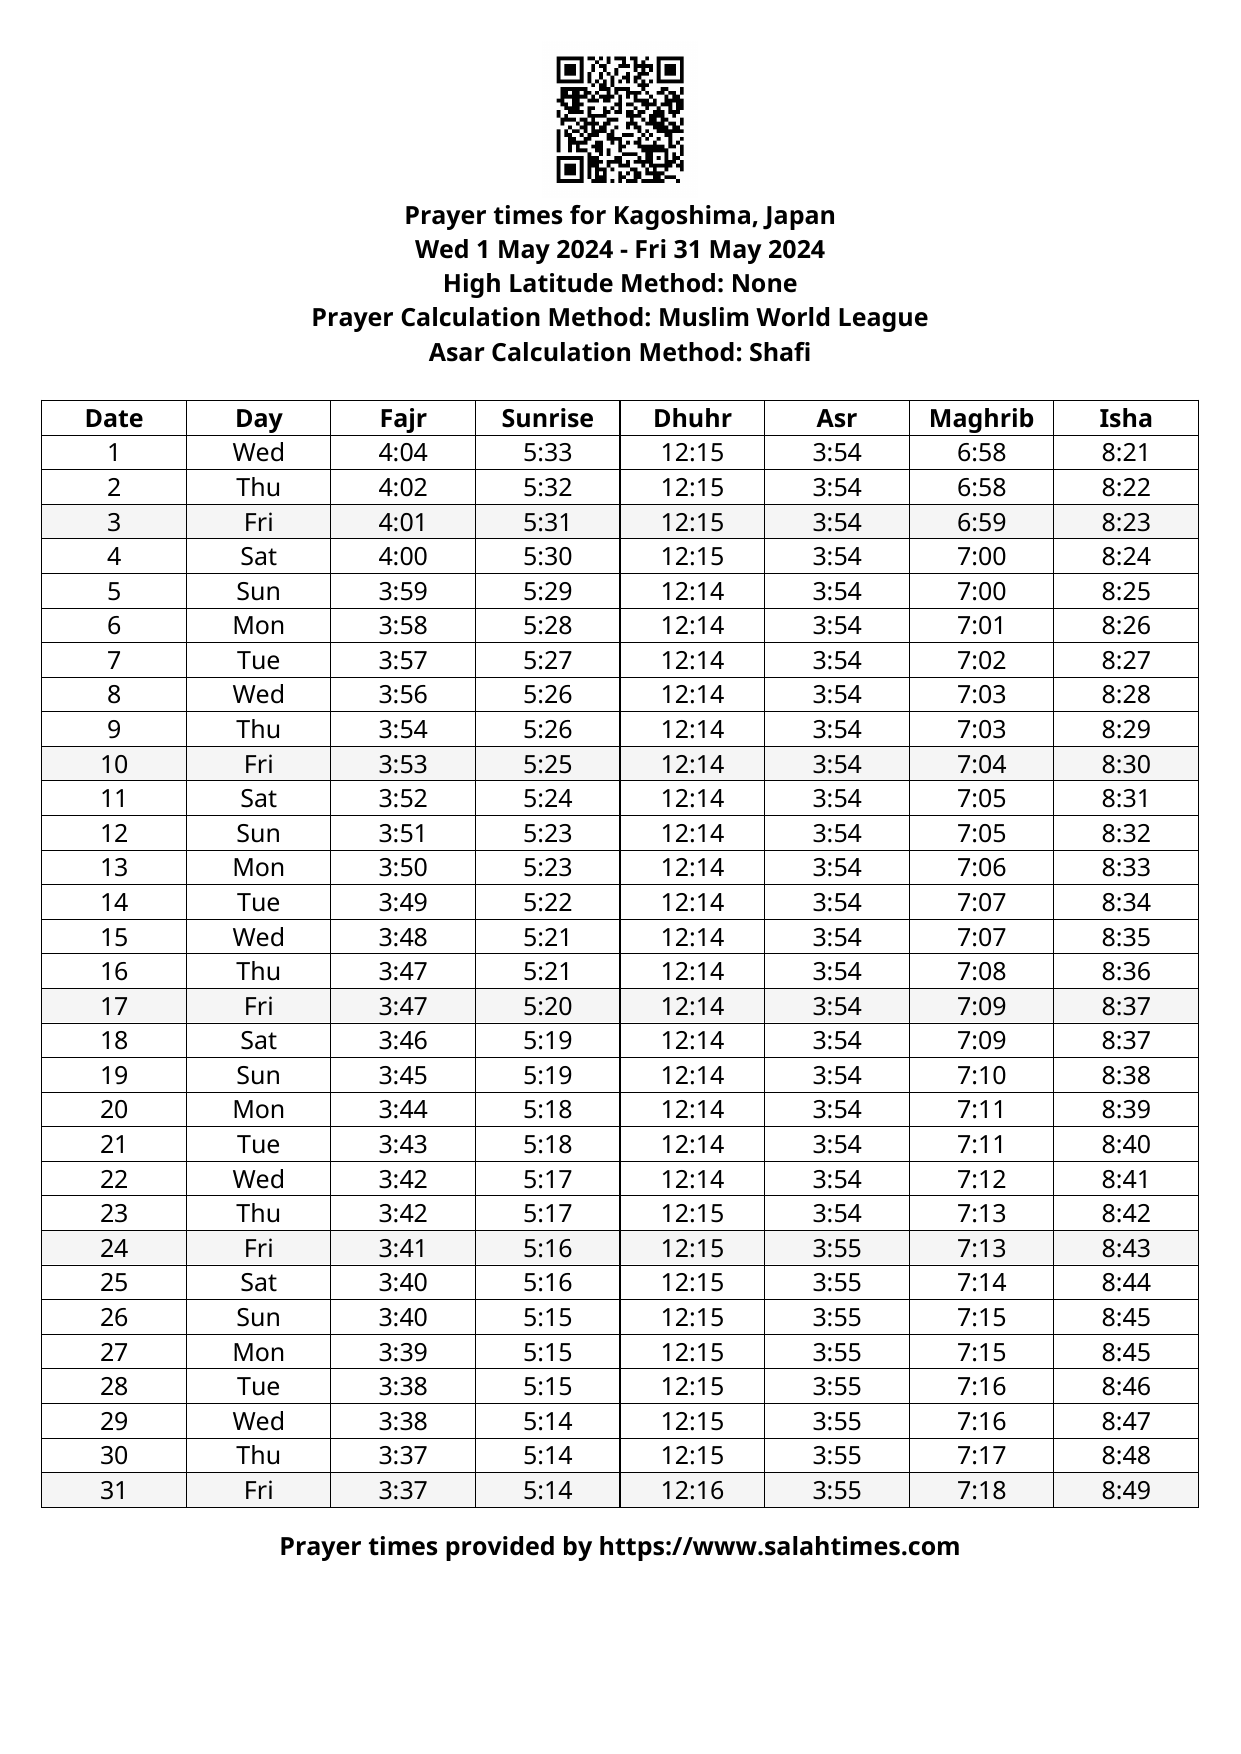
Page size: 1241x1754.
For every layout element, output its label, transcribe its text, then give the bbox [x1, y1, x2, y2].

table_cell 8:23 [1054, 505, 1198, 538]
table_cell 8:24 [1054, 539, 1198, 573]
table_cell Tue [187, 885, 330, 919]
table_cell 7:10 [910, 1058, 1053, 1092]
table_cell 8:37 [1054, 1024, 1198, 1057]
table_cell 5:19 [476, 1024, 619, 1057]
table_cell 3:43 [331, 1127, 475, 1161]
table_cell 4 [42, 539, 186, 573]
table_cell 6:58 [910, 470, 1053, 504]
table_cell 12:14 [621, 609, 764, 642]
table_cell 5:17 [476, 1196, 619, 1230]
table_cell 3:48 [331, 920, 475, 953]
table_cell 5:19 [476, 1058, 619, 1092]
table_cell 2 [42, 470, 186, 504]
table_cell 28 [42, 1369, 186, 1403]
table_cell 7:07 [910, 920, 1053, 953]
table_cell 12:15 [621, 505, 764, 538]
table_cell 3:54 [331, 712, 475, 746]
table_header Maghrib [910, 401, 1053, 434]
table_cell 5:26 [476, 678, 619, 711]
table_cell 21 [42, 1127, 186, 1161]
table_cell 5:15 [476, 1335, 619, 1368]
table_cell 7:11 [910, 1127, 1053, 1161]
table_cell 12:14 [621, 781, 764, 815]
table_cell 7:03 [910, 712, 1053, 746]
text Wed 1 May 2024 - Fri 31 May 2024 [42, 232, 1198, 266]
table_cell 3:55 [765, 1231, 909, 1264]
table_cell 3:54 [765, 816, 909, 849]
table_cell Thu [187, 1196, 330, 1230]
table_cell 5:22 [476, 885, 619, 919]
table_cell 3:47 [331, 989, 475, 1022]
table_cell 7:00 [910, 539, 1053, 573]
table_cell Sun [187, 574, 330, 607]
text Prayer times for Kagoshima, Japan [42, 198, 1198, 232]
table_cell 3:54 [765, 920, 909, 953]
table_cell 12:14 [621, 989, 764, 1022]
table_cell 12:15 [621, 1439, 764, 1472]
table_cell Wed [187, 436, 330, 469]
table_cell 3:54 [765, 436, 909, 469]
table_cell 3:42 [331, 1196, 475, 1230]
table_header Day [187, 401, 330, 434]
table_cell 11 [42, 781, 186, 815]
table_cell 5:23 [476, 851, 619, 884]
table_cell Thu [187, 954, 330, 988]
table_cell 3:52 [331, 781, 475, 815]
table_cell 3:55 [765, 1300, 909, 1334]
table_cell 3:54 [765, 470, 909, 504]
table_cell 8:34 [1054, 885, 1198, 919]
table_cell 8:48 [1054, 1439, 1198, 1472]
table_cell 5:24 [476, 781, 619, 815]
table_cell 8:31 [1054, 781, 1198, 815]
table_cell 4:02 [331, 470, 475, 504]
table_cell 12:15 [621, 1369, 764, 1403]
table_cell 8 [42, 678, 186, 711]
table_cell 30 [42, 1439, 186, 1472]
table_cell 7:02 [910, 643, 1053, 677]
table_cell 12:14 [621, 678, 764, 711]
table_cell 8:33 [1054, 851, 1198, 884]
table_cell 7:15 [910, 1335, 1053, 1368]
table_cell 7:08 [910, 954, 1053, 988]
table_cell 6 [42, 609, 186, 642]
text Asar Calculation Method: Shafi [42, 334, 1198, 368]
table_cell 7:07 [910, 885, 1053, 919]
table_cell 3:54 [765, 885, 909, 919]
table_cell 5:15 [476, 1369, 619, 1403]
table_cell 5:33 [476, 436, 619, 469]
table_cell 12:15 [621, 436, 764, 469]
table_cell 3:54 [765, 781, 909, 815]
table_cell 12:14 [621, 851, 764, 884]
table_cell Fri [187, 505, 330, 538]
table_cell Sat [187, 1024, 330, 1057]
table_cell 3:54 [765, 1058, 909, 1092]
table_cell 7:13 [910, 1196, 1053, 1230]
table_cell 3:40 [331, 1266, 475, 1299]
table_cell 3:44 [331, 1093, 475, 1126]
table_cell 5:29 [476, 574, 619, 607]
table_cell 12:14 [621, 1162, 764, 1195]
table_cell 26 [42, 1300, 186, 1334]
table_cell 6:58 [910, 436, 1053, 469]
table_cell 8:21 [1054, 436, 1198, 469]
table_cell Tue [187, 643, 330, 677]
table_cell Sat [187, 1266, 330, 1299]
table_cell 20 [42, 1093, 186, 1126]
table_cell 7:12 [910, 1162, 1053, 1195]
table_cell 8:27 [1054, 643, 1198, 677]
table_cell 15 [42, 920, 186, 953]
table_cell 13 [42, 851, 186, 884]
table_cell 3:42 [331, 1162, 475, 1195]
table_cell 12:15 [621, 470, 764, 504]
table_cell 6:59 [910, 505, 1053, 538]
table_cell 3:55 [765, 1439, 909, 1472]
table_cell 3:57 [331, 643, 475, 677]
table_cell 12 [42, 816, 186, 849]
table_cell Sat [187, 781, 330, 815]
table_header Date [42, 401, 186, 434]
table_cell 5:30 [476, 539, 619, 573]
table_cell 24 [42, 1231, 186, 1264]
table_cell 12:14 [621, 920, 764, 953]
table_cell 22 [42, 1162, 186, 1195]
picture [542, 41, 699, 198]
table_cell 3:40 [331, 1300, 475, 1334]
table_cell 3:55 [765, 1266, 909, 1299]
text High Latitude Method: None [42, 266, 1198, 300]
table_cell 8:45 [1054, 1300, 1198, 1334]
table_cell 19 [42, 1058, 186, 1092]
table_cell 7:09 [910, 989, 1053, 1022]
table_cell 5:16 [476, 1231, 619, 1264]
table_cell 12:14 [621, 643, 764, 677]
table_cell 12:15 [621, 1266, 764, 1299]
table_cell 8:35 [1054, 920, 1198, 953]
table_cell 25 [42, 1266, 186, 1299]
table_cell Mon [187, 1335, 330, 1368]
table_cell 12:15 [621, 539, 764, 573]
table_cell 3:55 [765, 1335, 909, 1368]
table_cell 7:05 [910, 816, 1053, 849]
table_cell 3:54 [765, 989, 909, 1022]
text Prayer times provided by https://www.salahtimes.com [42, 1528, 1198, 1563]
table_cell Mon [187, 1093, 330, 1126]
table_cell 8:42 [1054, 1196, 1198, 1230]
table_cell 3:37 [331, 1439, 475, 1472]
table_cell 5:16 [476, 1266, 619, 1299]
table_cell 3:54 [765, 747, 909, 780]
table_cell 7:09 [910, 1024, 1053, 1057]
table_cell 8:38 [1054, 1058, 1198, 1092]
table_cell 8:37 [1054, 989, 1198, 1022]
table_cell 10 [42, 747, 186, 780]
table_cell 3:54 [765, 712, 909, 746]
text Prayer Calculation Method: Muslim World League [42, 300, 1198, 334]
table_cell 8:36 [1054, 954, 1198, 988]
table_cell Thu [187, 470, 330, 504]
table_cell 8:29 [1054, 712, 1198, 746]
table_cell 5:18 [476, 1127, 619, 1161]
table_header Asr [765, 401, 909, 434]
table_cell Mon [187, 851, 330, 884]
table_cell 5:28 [476, 609, 619, 642]
table_cell 12:16 [621, 1473, 764, 1507]
table_cell 3:41 [331, 1231, 475, 1264]
table_cell 7:01 [910, 609, 1053, 642]
table_cell 3:54 [765, 1024, 909, 1057]
table_cell 5:26 [476, 712, 619, 746]
table_cell 12:14 [621, 1024, 764, 1057]
table_cell 5:20 [476, 989, 619, 1022]
table_cell 3:49 [331, 885, 475, 919]
table_cell 12:15 [621, 1196, 764, 1230]
table_cell 7 [42, 643, 186, 677]
table_cell 12:14 [621, 1127, 764, 1161]
table_cell 8:49 [1054, 1473, 1198, 1507]
table_cell 3:54 [765, 1093, 909, 1126]
table_cell 3:54 [765, 505, 909, 538]
table_cell 5 [42, 574, 186, 607]
table_cell 18 [42, 1024, 186, 1057]
table_header Isha [1054, 401, 1198, 434]
table_cell 3 [42, 505, 186, 538]
table_cell 5:14 [476, 1404, 619, 1437]
table_cell 7:03 [910, 678, 1053, 711]
table_cell 12:14 [621, 954, 764, 988]
table_cell 8:43 [1054, 1231, 1198, 1264]
table_cell 3:45 [331, 1058, 475, 1092]
table_cell 8:39 [1054, 1093, 1198, 1126]
table_cell 5:21 [476, 920, 619, 953]
table_cell 8:30 [1054, 747, 1198, 780]
table_cell Thu [187, 712, 330, 746]
table_cell 5:32 [476, 470, 619, 504]
table_cell 12:15 [621, 1404, 764, 1437]
table_cell 8:41 [1054, 1162, 1198, 1195]
table_cell 12:15 [621, 1300, 764, 1334]
table_cell Fri [187, 747, 330, 780]
table_cell 8:26 [1054, 609, 1198, 642]
table_cell 3:55 [765, 1369, 909, 1403]
table_cell Fri [187, 1473, 330, 1507]
table_cell 3:39 [331, 1335, 475, 1368]
table_cell Sun [187, 1058, 330, 1092]
table_cell 3:51 [331, 816, 475, 849]
table_cell 27 [42, 1335, 186, 1368]
table_cell 4:04 [331, 436, 475, 469]
table_cell Wed [187, 1162, 330, 1195]
table_cell 4:01 [331, 505, 475, 538]
table_cell 5:17 [476, 1162, 619, 1195]
table_cell 7:16 [910, 1369, 1053, 1403]
table_cell 7:16 [910, 1404, 1053, 1437]
table_cell 3:55 [765, 1404, 909, 1437]
table_cell 7:17 [910, 1439, 1053, 1472]
table_cell 12:14 [621, 816, 764, 849]
table_cell 14 [42, 885, 186, 919]
table_cell Wed [187, 678, 330, 711]
table_cell 7:11 [910, 1093, 1053, 1126]
table_cell 3:37 [331, 1473, 475, 1507]
table_cell 3:54 [765, 954, 909, 988]
table_cell 17 [42, 989, 186, 1022]
table_cell Sun [187, 1300, 330, 1334]
table_cell Thu [187, 1439, 330, 1472]
table_cell 7:00 [910, 574, 1053, 607]
table_cell 12:15 [621, 1231, 764, 1264]
table_cell 3:58 [331, 609, 475, 642]
table_cell 7:14 [910, 1266, 1053, 1299]
table_cell 29 [42, 1404, 186, 1437]
table_cell 12:14 [621, 1058, 764, 1092]
table_cell 8:28 [1054, 678, 1198, 711]
table_cell 31 [42, 1473, 186, 1507]
table_cell Sun [187, 816, 330, 849]
table_cell 9 [42, 712, 186, 746]
table_cell 12:14 [621, 1093, 764, 1126]
table_cell 8:45 [1054, 1335, 1198, 1368]
table_cell 3:59 [331, 574, 475, 607]
table_cell 7:06 [910, 851, 1053, 884]
table_cell 5:14 [476, 1439, 619, 1472]
table_header Dhuhr [621, 401, 764, 434]
table_cell 5:15 [476, 1300, 619, 1334]
table_cell 5:21 [476, 954, 619, 988]
table_cell 3:54 [765, 609, 909, 642]
table_cell 8:46 [1054, 1369, 1198, 1403]
table_cell 12:14 [621, 747, 764, 780]
table_cell 5:23 [476, 816, 619, 849]
table_cell 5:31 [476, 505, 619, 538]
table_header Sunrise [476, 401, 619, 434]
table_cell 4:00 [331, 539, 475, 573]
table_cell 12:15 [621, 1335, 764, 1368]
table_cell 5:14 [476, 1473, 619, 1507]
table_cell Wed [187, 1404, 330, 1437]
table_cell 3:53 [331, 747, 475, 780]
table_cell 3:54 [765, 1196, 909, 1230]
table_cell Tue [187, 1369, 330, 1403]
table_header Fajr [331, 401, 475, 434]
table_cell 3:54 [765, 678, 909, 711]
table_cell 8:32 [1054, 816, 1198, 849]
table_cell 8:47 [1054, 1404, 1198, 1437]
table_cell 5:27 [476, 643, 619, 677]
table_cell 3:38 [331, 1404, 475, 1437]
table_cell 3:56 [331, 678, 475, 711]
table_cell 3:54 [765, 539, 909, 573]
table_cell 3:54 [765, 851, 909, 884]
table_cell Wed [187, 920, 330, 953]
table_cell 5:25 [476, 747, 619, 780]
table_cell 23 [42, 1196, 186, 1230]
table_cell 3:54 [765, 643, 909, 677]
table_cell 3:38 [331, 1369, 475, 1403]
table_cell Sat [187, 539, 330, 573]
table_cell 8:25 [1054, 574, 1198, 607]
table_cell 8:22 [1054, 470, 1198, 504]
table_cell 7:13 [910, 1231, 1053, 1264]
table_cell Fri [187, 1231, 330, 1264]
table_cell 12:14 [621, 712, 764, 746]
table_cell 7:05 [910, 781, 1053, 815]
table_cell 5:18 [476, 1093, 619, 1126]
table_cell 12:14 [621, 574, 764, 607]
table_cell Mon [187, 609, 330, 642]
table_cell 3:46 [331, 1024, 475, 1057]
table_cell 8:40 [1054, 1127, 1198, 1161]
table_cell 16 [42, 954, 186, 988]
table_cell Tue [187, 1127, 330, 1161]
table_cell 3:55 [765, 1473, 909, 1507]
table_cell 7:18 [910, 1473, 1053, 1507]
table_cell 7:04 [910, 747, 1053, 780]
table_cell Fri [187, 989, 330, 1022]
table_cell 3:54 [765, 574, 909, 607]
table_cell 3:50 [331, 851, 475, 884]
table_cell 3:54 [765, 1127, 909, 1161]
table_cell 3:54 [765, 1162, 909, 1195]
table_cell 12:14 [621, 885, 764, 919]
table_cell 8:44 [1054, 1266, 1198, 1299]
table_cell 7:15 [910, 1300, 1053, 1334]
table_cell 1 [42, 436, 186, 469]
table_cell 3:47 [331, 954, 475, 988]
